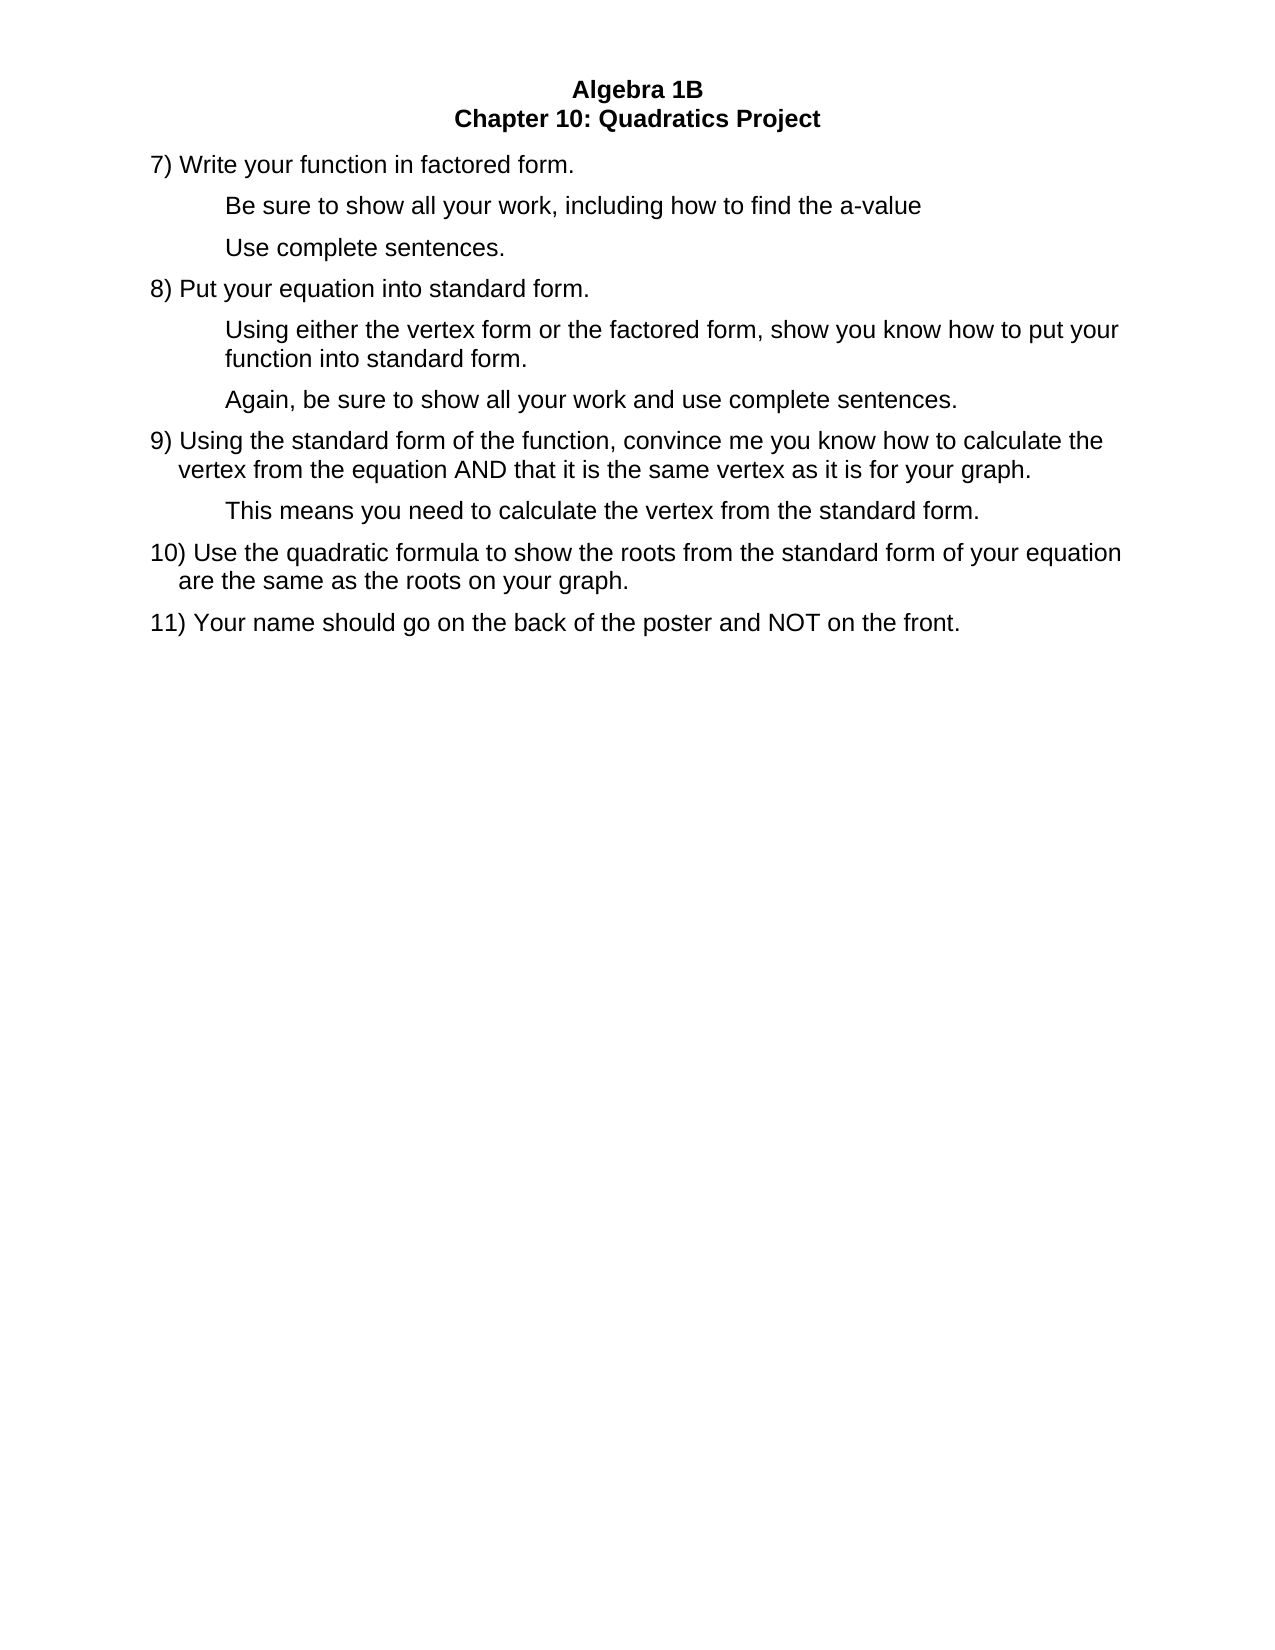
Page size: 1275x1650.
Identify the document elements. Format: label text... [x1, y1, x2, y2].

text Be sure to show all your work, including how to find the a-value [225, 191, 1125, 220]
text Use complete sentences. [225, 232, 1125, 261]
text 10) Use the quadratic formula to show the roots from the standard form of your equation are the same as the roots on your graph. [150, 537, 1125, 595]
text This means you need to calculate the vertex from the standard form. [225, 496, 1125, 525]
text 9) Using the standard form of the function, convince me you know how to calculate the vertex from the equation AND that it is the same vertex as it is for your graph. [150, 426, 1125, 484]
text 11) Your name should go on the back of the poster and NOT on the front. [150, 607, 1125, 636]
text 7) Write your function in factored form. [150, 150, 1125, 179]
text Using either the vertex form or the factored form, show you know how to put your function into standard form. [225, 315, 1125, 372]
text 8) Put your equation into standard form. [150, 274, 1125, 302]
text Again, be sure to show all your work and use complete sentences. [150, 385, 1125, 414]
